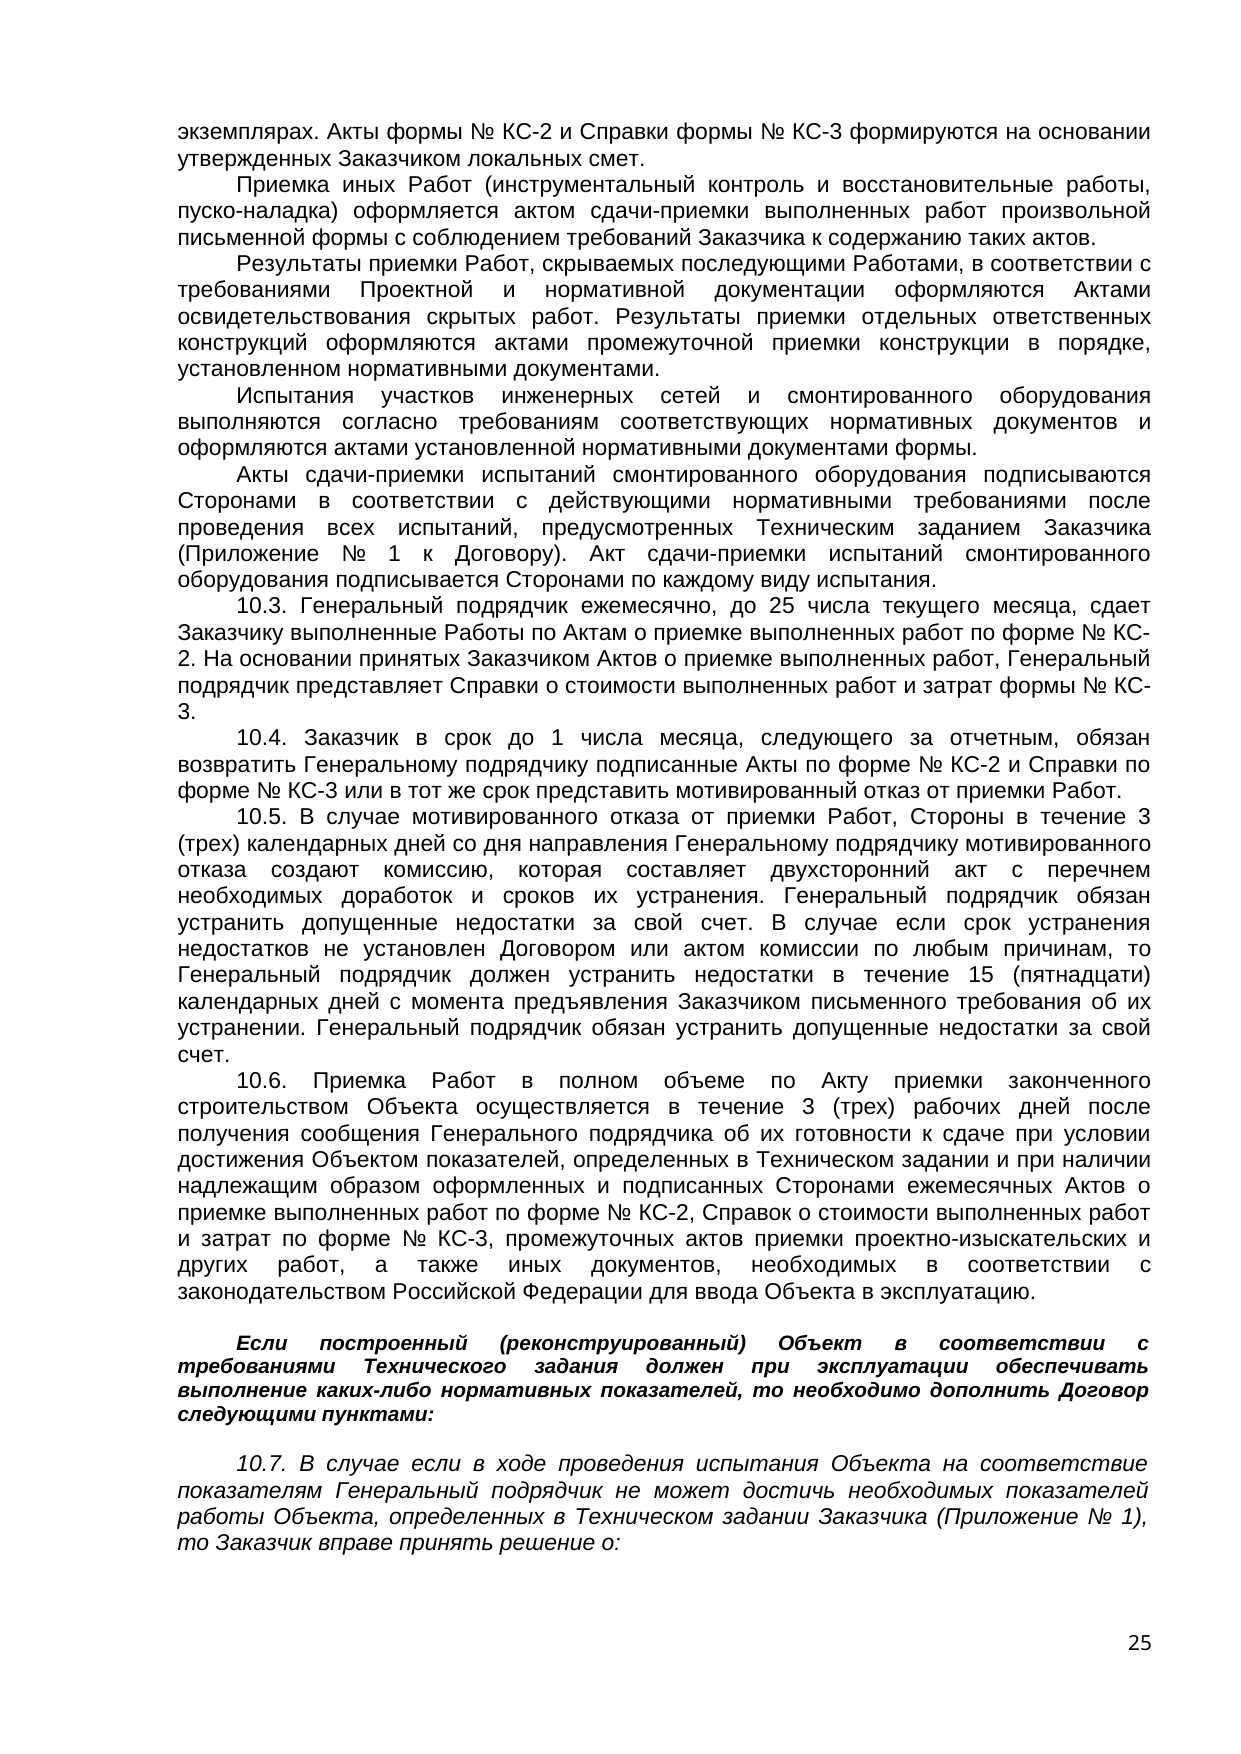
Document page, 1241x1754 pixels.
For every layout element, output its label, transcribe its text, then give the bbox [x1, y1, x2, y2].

text 10.5. В случае мотивированного отказа от приемки Работ, Стороны в течение 3 (трех) календарных дней со дня направления Генеральному подрядчику мотивированного отказа создают комиссию, которая составляет двухсторонний акт с перечнем необходимых доработок и сроков их устранения. Генеральный подрядчик обязан устранить допущенные недостатки за свой счет. В случае если срок устранения недостатков не установлен Договором или актом комиссии по любым причинам, то Генеральный подрядчик должен устранить недостатки в течение 15 (пятнадцати) календарных дней с момента предъявления Заказчиком письменного требования об их устранении. Генеральный подрядчик обязан устранить допущенные недостатки за свой счет. [177, 803, 1152, 1067]
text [177, 118, 1152, 171]
text 10.7. В случае если в ходе проведения испытания Объекта на соответствие показателям Генеральный подрядчик не может достичь необходимых показателей работы Объекта, определенных в Техническом задании Заказчика (Приложение № 1), то Заказчик вправе принять решение о: [177, 1450, 1152, 1556]
subtitle Испытания участков инженерных сетей и смонтированного оборудования выполняются согласно требованиям соответствующих нормативных документов и оформляются актами установленной нормативными документами формы. [177, 382, 1152, 461]
text 10.4. Заказчик в срок до 1 числа месяца, следующего за отчетным, обязан возвратить Генеральному подрядчику подписанные Акты по форме № КС-2 и Справки по форме № КС-3 или в тот же срок представить мотивированный отказ от приемки Работ. [177, 724, 1152, 803]
subtitle Результаты приемки Работ, скрываемых последующими Работами, в соответствии с требованиями Проектной и нормативной документации оформляются Актами освидетельствования скрытых работ. Результаты приемки отдельных ответственных конструкций оформляются актами промежуточной приемки конструкции в порядке, установленном нормативными документами. [177, 250, 1152, 382]
text Если построенный (реконструированный) Объект в соответствии с требованиями Технического задания должен при эксплуатации обеспечивать выполнение каких-либо нормативных показателей, то необходимо дополнить Договор следующими пунктами: [177, 1330, 1152, 1426]
subtitle Акты сдачи-приемки испытаний смонтированного оборудования подписываются Сторонами в соответствии с действующими нормативными требованиями после проведения всех испытаний, предусмотренных Техническим заданием Заказчика (Приложение № 1 к Договору). Акт сдачи-приемки испытаний смонтированного оборудования подписывается Сторонами по каждому виду испытания. [177, 461, 1152, 592]
subtitle Приемка иных Работ (инструментальный контроль и восстановительные работы, пуско-наладка) оформляется актом сдачи-приемки выполненных работ произвольной письменной формы с соблюдением требований Заказчика к содержанию таких актов. [177, 171, 1152, 250]
text 10.6. Приемка Работ в полном объеме по Акту приемки законченного строительством Объекта осуществляется в течение 3 (трех) рабочих дней после получения сообщения Генерального подрядчика об их готовности к сдаче при условии достижения Объектом показателей, определенных в Техническом задании и при наличии надлежащим образом оформленных и подписанных Сторонами ежемесячных Актов о приемке выполненных работ по форме № КС-2, Справок о стоимости выполненных работ и затрат по форме № КС-3, промежуточных актов приемки проектно-изыскательских и других работ, а также иных документов, необходимых в соответствии с законодательством Российской Федерации для ввода Объекта в эксплуатацию. [177, 1067, 1152, 1304]
text 10.3. Генеральный подрядчик ежемесячно, до 25 числа текущего месяца, сдает Заказчику выполненные Работы по Актам о приемке выполненных работ по форме № КС-2. На основании принятых Заказчиком Актов о приемке выполненных работ, Генеральный подрядчик представляет Справки о стоимости выполненных работ и затрат формы № КС-3. [177, 592, 1152, 724]
